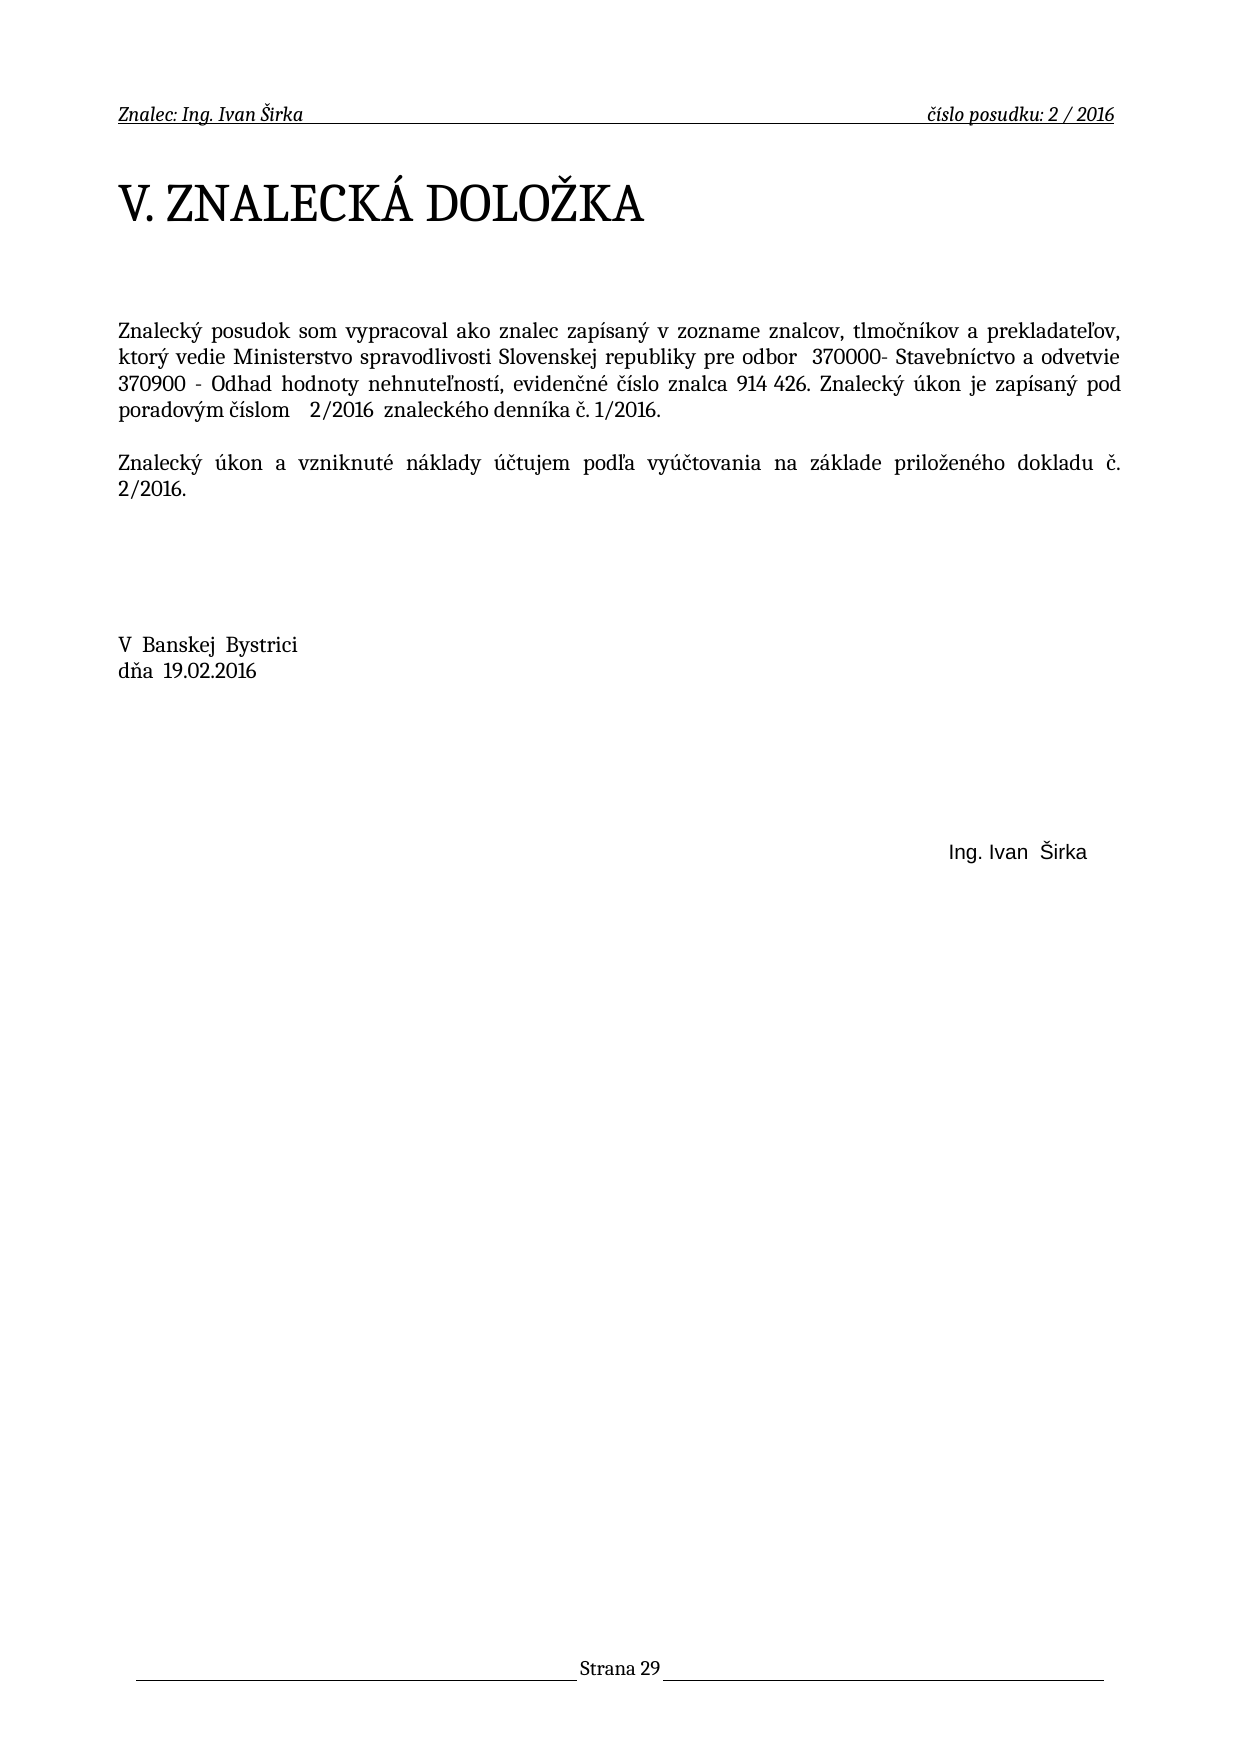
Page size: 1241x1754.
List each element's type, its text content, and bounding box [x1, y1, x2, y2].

text V Banskej Bystrici [118, 632, 1122, 658]
text dňa 19.02.2016 [118, 658, 1122, 684]
text Znalecký posudok som vypracoval ako znalec zapísaný v zozname znalcov, tlmočníkov a prekladateľov, ktorý vedie Ministerstvo spravodlivosti Slovenskej republiky pre odbor 370000- Stavebníctvo a odvetvie 370900 - Odhad hodnoty nehnuteľností, evidenčné číslo znalca 914 426. Znalecký úkon je zapísaný pod poradovým číslom 2/2016 znaleckého denníka č. 1/2016. [118, 318, 1122, 423]
text Ing. Ivan Širka [118, 840, 1122, 864]
text Znalecký úkon a vzniknuté náklady účtujem podľa vyúčtovania na základe priloženého dokladu č. 2/2016. [118, 449, 1122, 502]
subtitle V. ZNALECKÁ DOLOŽKA [118, 173, 1122, 235]
